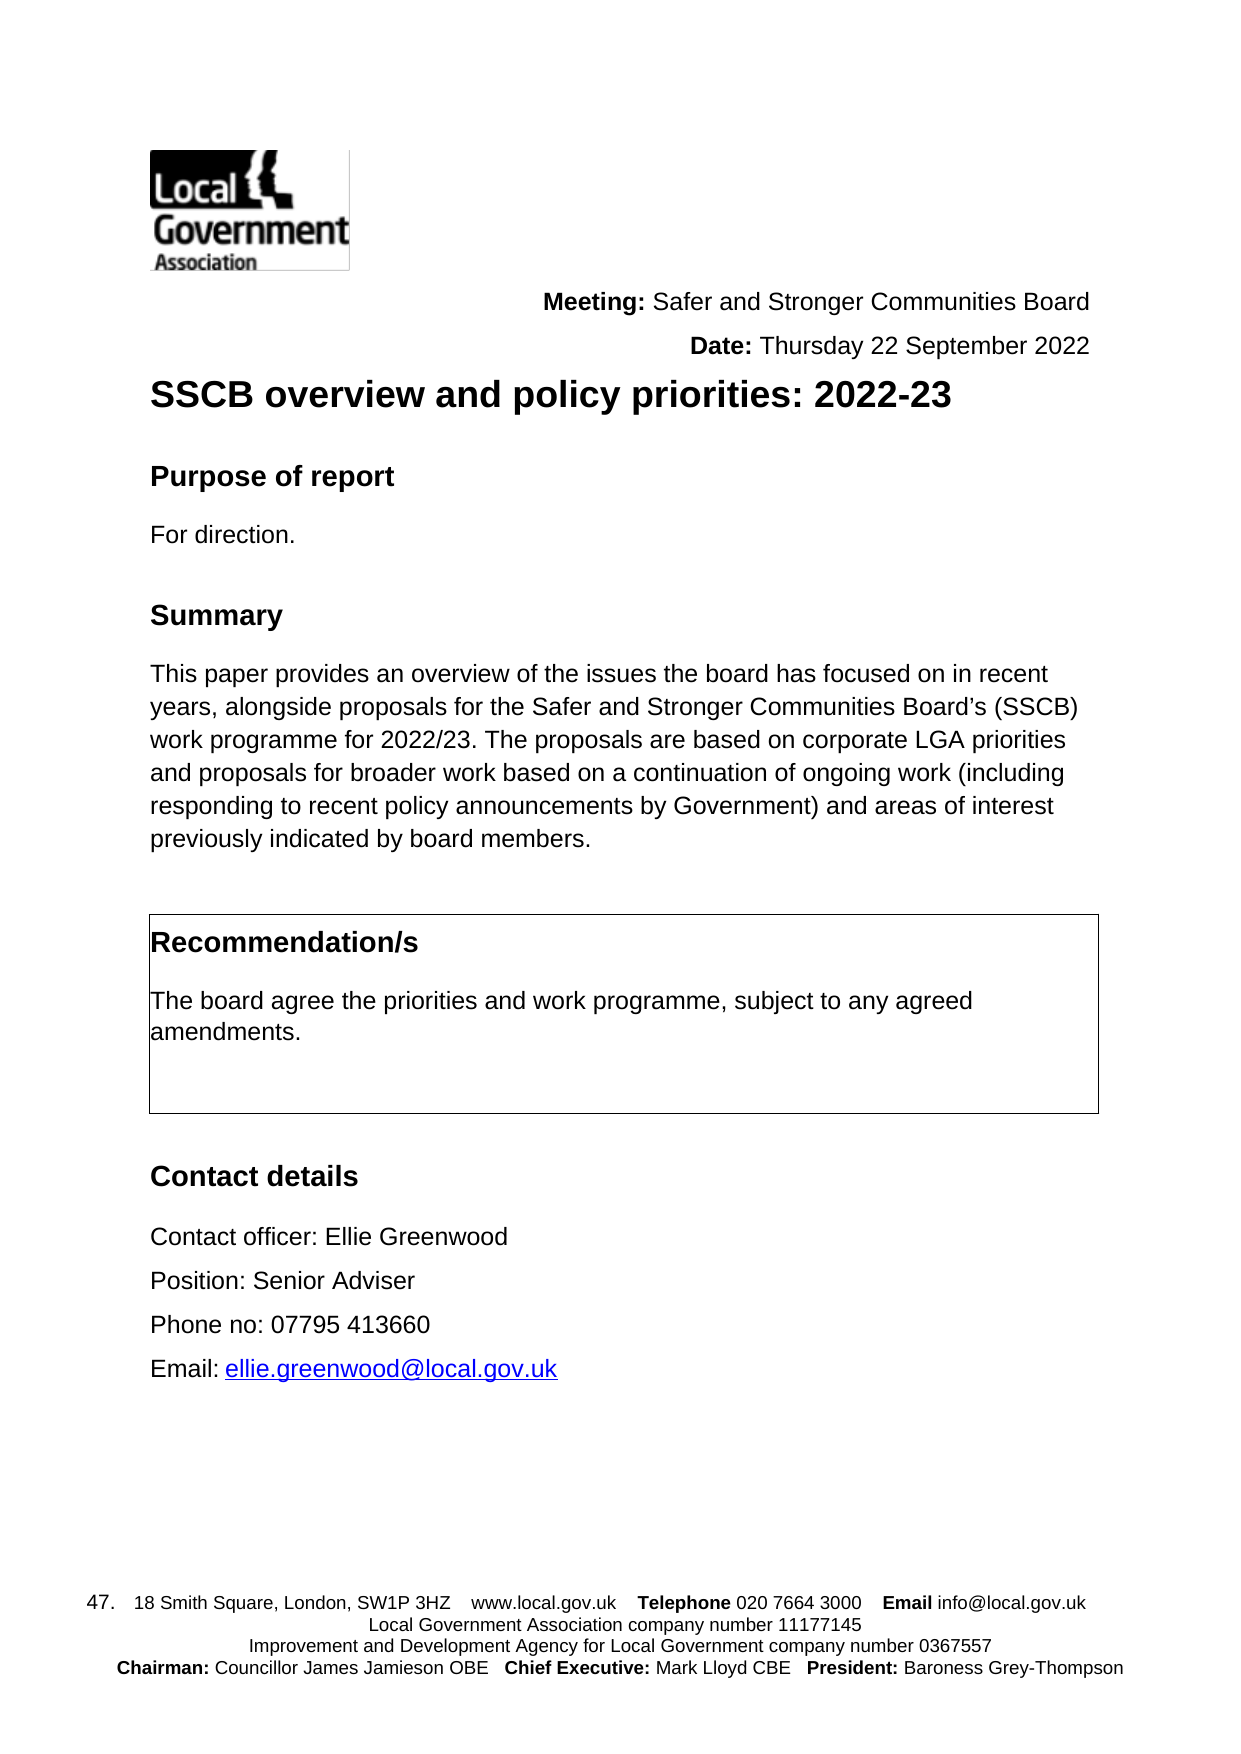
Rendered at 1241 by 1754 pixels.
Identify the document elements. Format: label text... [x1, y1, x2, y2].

text Contact officer: Ellie Greenwood [150, 1220, 1090, 1251]
picture [150, 150, 351, 272]
text Meeting: Safer and Stronger Communities Board [103, 284, 1090, 316]
subtitle SSCB overview and policy priorities: 2022-23 [150, 384, 1090, 413]
subtitle Summary [150, 590, 1090, 634]
text Position: Senior Adviser [150, 1264, 1090, 1295]
text Phone no: 07795 413660 [150, 1307, 1090, 1339]
text Date: Thursday 22 September 2022 [103, 328, 1090, 359]
subtitle The board agree the priorities and work programme, subject to any agreed amendments. [150, 972, 1098, 1046]
subtitle Recommendation/s [150, 915, 1098, 958]
text For direction. [150, 520, 1090, 548]
text This paper provides an overview of the issues the board has focused on in recent years, alongside proposals for the Safer and Stronger Communities Board’s (SSCB) work programme for 2022/23. The proposals are based on corporate LGA priorities and proposals for broader work based on a continuation of ongoing work (including responding to recent policy announcements by Government) and areas of interest previously indicated by board members. [150, 659, 1090, 853]
subtitle Contact details [150, 1151, 1090, 1195]
subtitle Purpose of report [150, 451, 1090, 495]
text Email: ellie.greenwood@local.gov.uk [150, 1351, 1090, 1382]
